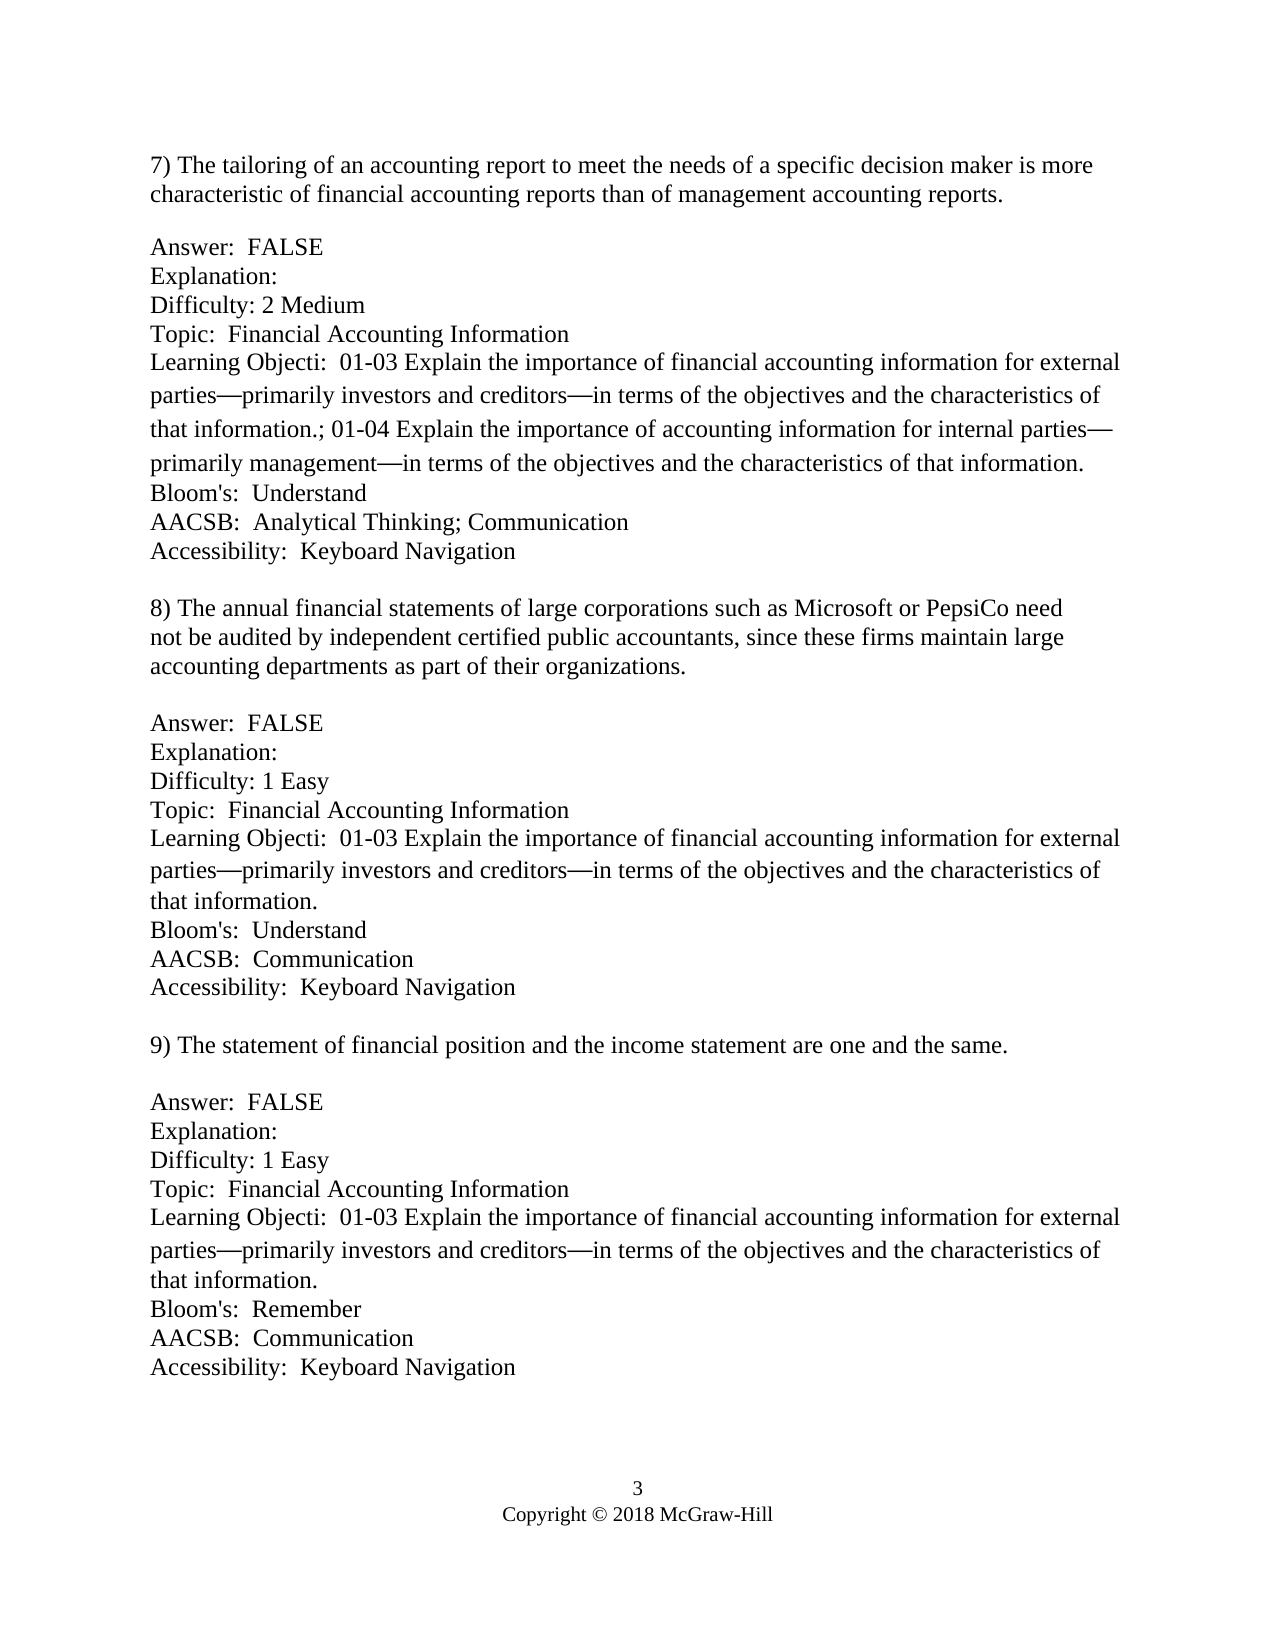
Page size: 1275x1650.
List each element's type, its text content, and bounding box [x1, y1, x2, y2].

text Answer: FALSE [150, 708, 1125, 737]
text 9) The statement of financial position and the income statement are one and the same. [150, 1030, 1087, 1059]
text Difficulty: 1 Easy [150, 1145, 1125, 1174]
text Answer: FALSE [150, 1087, 1125, 1116]
text Bloom's: Understand [150, 915, 1125, 944]
text Accessibility: Keyboard Navigation [150, 972, 1125, 1001]
text Topic: Financial Accounting Information [150, 319, 1125, 347]
text Explanation: [150, 1116, 1125, 1145]
text 8) The annual financial statements of large corporations such as Microsoft or PepsiCo need not be audited by independent certified public accountants, since these firms maintain large accounting departments as part of their organizations. [150, 593, 1087, 680]
text Accessibility: Keyboard Navigation [150, 536, 1125, 565]
text Difficulty: 2 Medium [150, 290, 1125, 319]
text Topic: Financial Accounting Information [150, 1174, 1125, 1202]
text Answer: FALSE [150, 232, 1125, 261]
text Explanation: [150, 737, 1125, 766]
text Bloom's: Understand [150, 478, 1125, 507]
text Topic: Financial Accounting Information [150, 795, 1125, 823]
text Accessibility: Keyboard Navigation [150, 1352, 1125, 1380]
text AACSB: Communication [150, 1323, 1125, 1352]
text Bloom's: Remember [150, 1294, 1125, 1323]
text AACSB: Analytical Thinking; Communication [150, 507, 1125, 536]
text Explanation: [150, 261, 1125, 290]
text Difficulty: 1 Easy [150, 766, 1125, 795]
text 7) The tailoring of an accounting report to meet the needs of a specific decision maker is more characteristic of financial accounting reports than of management accounting reports. [150, 150, 1125, 207]
text AACSB: Communication [150, 944, 1125, 972]
text Learning Objecti: 01-03 Explain the importance of financial accounting information for external parties—primarily investors and creditors—in terms of the objectives and the characteristics of that information.; 01-04 Explain the importance of accounting information for internal parties—primarily management—in terms of the objectives and the characteristics of that information. [150, 347, 1125, 478]
